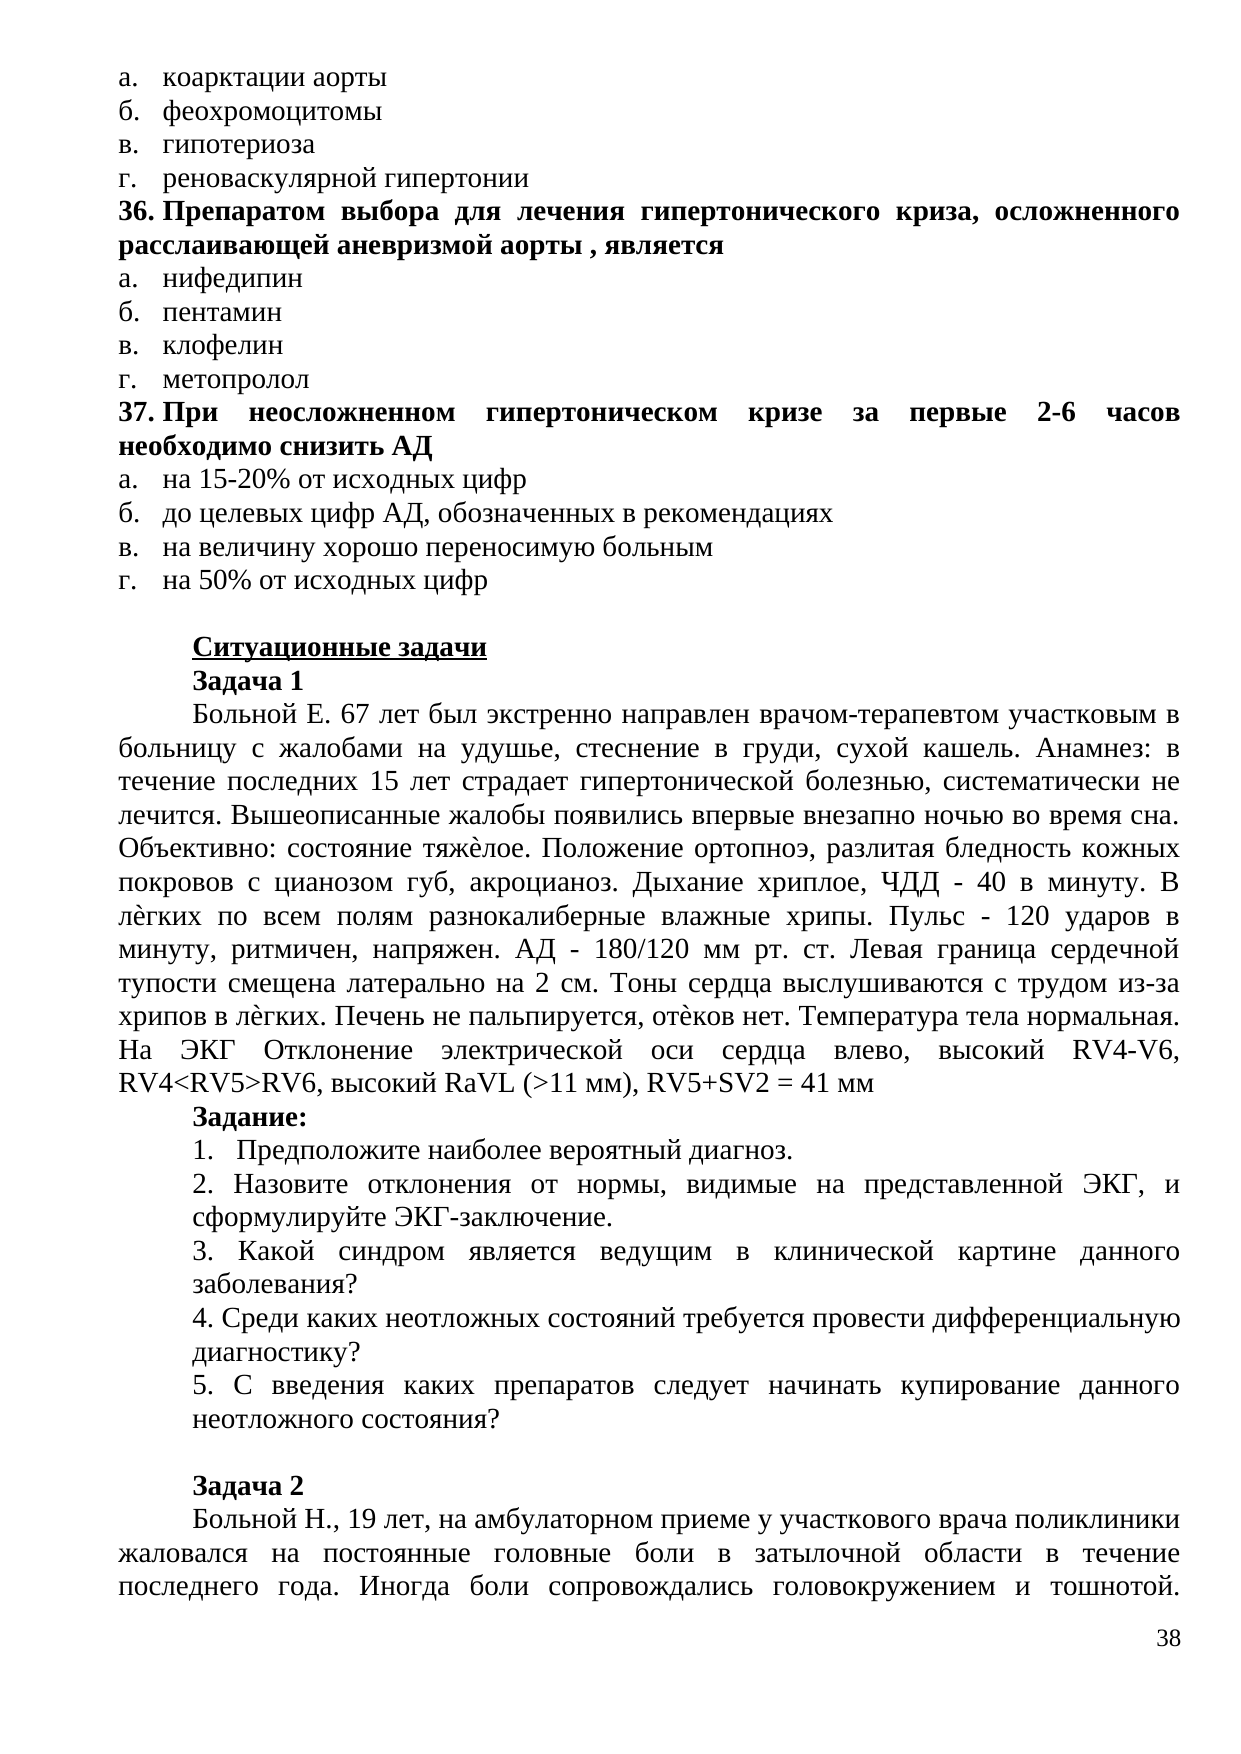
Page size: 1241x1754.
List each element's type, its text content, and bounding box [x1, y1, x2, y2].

list до целевых цифр АД, обозначенных в рекомендациях [118, 495, 1181, 529]
text Задача 2 [118, 1468, 1181, 1501]
list коарктации аорты [118, 59, 1181, 93]
list на 50% от исходных цифр [118, 562, 1181, 596]
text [118, 1501, 1181, 1602]
list гипотериоза [118, 126, 1181, 160]
text Ситуационные задачи [118, 629, 1181, 663]
list Препаратом выбора для лечения гипертонического криза, осложненного расслаивающей аневризмой аорты , является [118, 193, 1181, 260]
list метопролол [118, 361, 1181, 394]
text Больной Е. 67 лет был экстренно направлен врачом-терапевтом участковым в больницу с жалобами на удушье, стеснение в груди, сухой кашель. Анамнез: в течение последних 15 лет страдает гипертонической болезнью, систематически не лечится. Вышеописанные жалобы появились впервые внезапно ночью во время сна. Объективно: состояние тяжѐлое. Положение ортопноэ, разлитая бледность кожных покровов с цианозом губ, акроцианоз. Дыхание хриплое, ЧДД - 40 в минуту. В лѐгких по всем полям разнокалиберные влажные хрипы. Пульс - 120 ударов в минуту, ритмичен, напряжен. АД - 180/120 мм рт. ст. Левая граница сердечной тупости смещена латерально на 2 см. Тоны сердца выслушиваются с трудом из-за хрипов в лѐгких. Печень не пальпируется, отѐков нет. Температура тела нормальная. На ЭКГ Отклонение электрической оси сердца влево, высокий RV4-V6, RV4<RV5>RV6, высокий RaVL (>11 мм), RV5+SV2 = 41 мм [118, 696, 1181, 1099]
list на величину хорошо переносимую больным [118, 529, 1181, 562]
list на 15-20% от исходных цифр [118, 462, 1181, 495]
list пентамин [118, 294, 1181, 327]
list 4. Среди каких неотложных состояний требуется провести дифференциальную диагностику? [192, 1300, 1181, 1367]
list 5. С введения каких препаратов следует начинать купирование данного неотложного состояния? [192, 1367, 1181, 1434]
list При неосложненном гипертоническом кризе за первые 2-6 часов необходимо снизить АД [118, 394, 1181, 462]
list феохромоцитомы [118, 93, 1181, 126]
list 2. Назовите отклонения от нормы, видимые на представленной ЭКГ, и сформулируйте ЭКГ-заключение. [192, 1166, 1181, 1233]
list клофелин [118, 327, 1181, 361]
list реноваскулярной гипертонии [118, 160, 1181, 193]
list нифедипин [118, 260, 1181, 294]
text Задание: [118, 1099, 1181, 1132]
list 3. Какой синдром является ведущим в клинической картине данного заболевания? [192, 1233, 1181, 1300]
text Задача 1 [118, 663, 1181, 696]
list Предположите наиболее вероятный диагноз. [118, 1132, 1181, 1166]
